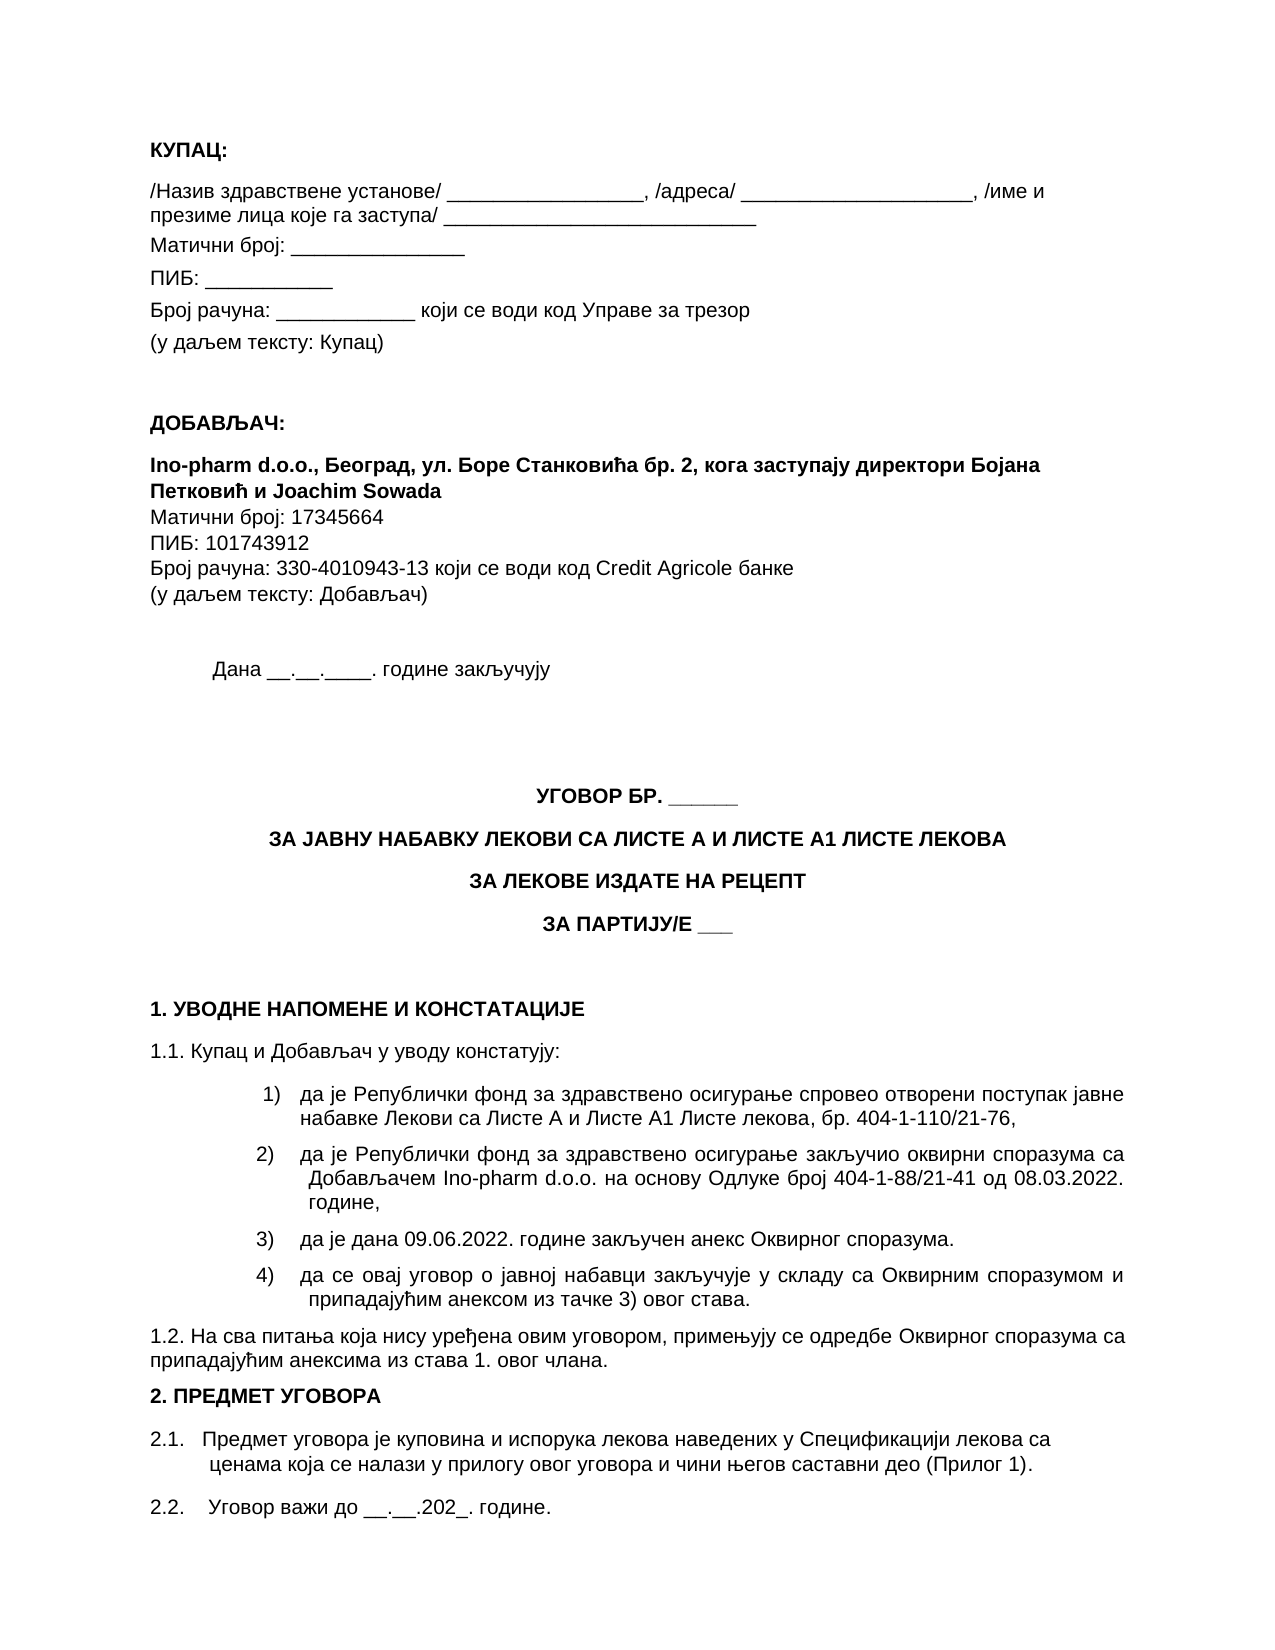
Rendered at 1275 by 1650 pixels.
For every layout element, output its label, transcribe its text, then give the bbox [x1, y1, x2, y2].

list да је дана 09.06.2022. године закључен анекс Оквирног споразума. [256, 1227, 1125, 1251]
text ЗА ПАРТИЈУ/Е ___ [150, 912, 1125, 936]
text 2. ПРЕДМЕТ УГОВOРА [150, 1384, 1125, 1408]
text ЗА ЈАВНУ НАБАВКУ ЛЕКОВИ СА ЛИСТЕ А И ЛИСТЕ А1 ЛИСТЕ ЛЕКОВА [150, 827, 1125, 851]
list да се овај уговор о јавној набавци закључује у складу са Оквирним споразумом и припадајућим анексом из тачке 3) овог става. [256, 1263, 1125, 1311]
text Матични број: 17345664 [150, 504, 1125, 528]
list да је Републички фонд за здравствено осигурање закључио оквирни споразума са Добављачем Ino-pharm d.o.o. на основу Одлуке број 404-1-88/21-41 од 08.03.2022. године, [256, 1142, 1125, 1214]
text ПИБ: 101743912 [150, 530, 1125, 554]
text Ino-pharm d.o.o., Београд, ул. Боре Станковића бр. 2, кога заступају директори Бојана Петковић и Joachim Sowada [150, 453, 1125, 503]
text Број рачуна: 330-4010943-13 који се води код Credit Agricole банке [150, 556, 1125, 580]
text УГОВОР БР. ______ [150, 784, 1125, 808]
text Матични број: _______________ [150, 233, 1125, 257]
text 1. УВОДНЕ НАПОМЕНЕ И КОНСТАТАЦИЈЕ [150, 997, 1125, 1021]
text Дана __.__.____. године закључују [212, 657, 1125, 681]
text 2.1. Предмет уговора је куповина и испорука лекова наведених у Спецификацији лекова са ценама која се налази у прилогу овог уговора и чини његов саставни део (Прилог 1). [150, 1426, 1125, 1476]
text 2.2. Уговор важи до __.__.202_. године. [150, 1495, 1125, 1519]
text ДОБАВЉАЧ: [150, 410, 1125, 434]
text 1.1. Купац и Добављач у уводу констатују: [150, 1039, 1125, 1063]
text /Назив здравствене установе/ _________________, /адреса/ ____________________, /име и презиме лица које га заступа/ ___________________________ [150, 180, 1079, 227]
text ЗА ЛЕКОВЕ ИЗДАТЕ НА РЕЦЕПТ [150, 869, 1125, 893]
text 1.2. На сва питања која нису уређена овим уговором, примењују се одредбе Оквирног споразума са припадајућим анексима из става 1. овог члана. [150, 1323, 1125, 1371]
text Број рачуна: ____________ који се води код Управе за трезор [150, 297, 1125, 321]
text КУПАЦ: [150, 138, 1125, 162]
text (у даљем тексту: Добављач) [150, 582, 1125, 606]
list да је Републички фонд за здравствено осигурање спровео отворени поступак јавне набавке Лекови са Листе А и Листе А1 Листе лекова, бр. 404-1-110/21-76, [262, 1082, 1125, 1130]
text ПИБ: ___________ [150, 265, 1125, 289]
text (у даљем тексту: Купац) [150, 329, 1125, 353]
